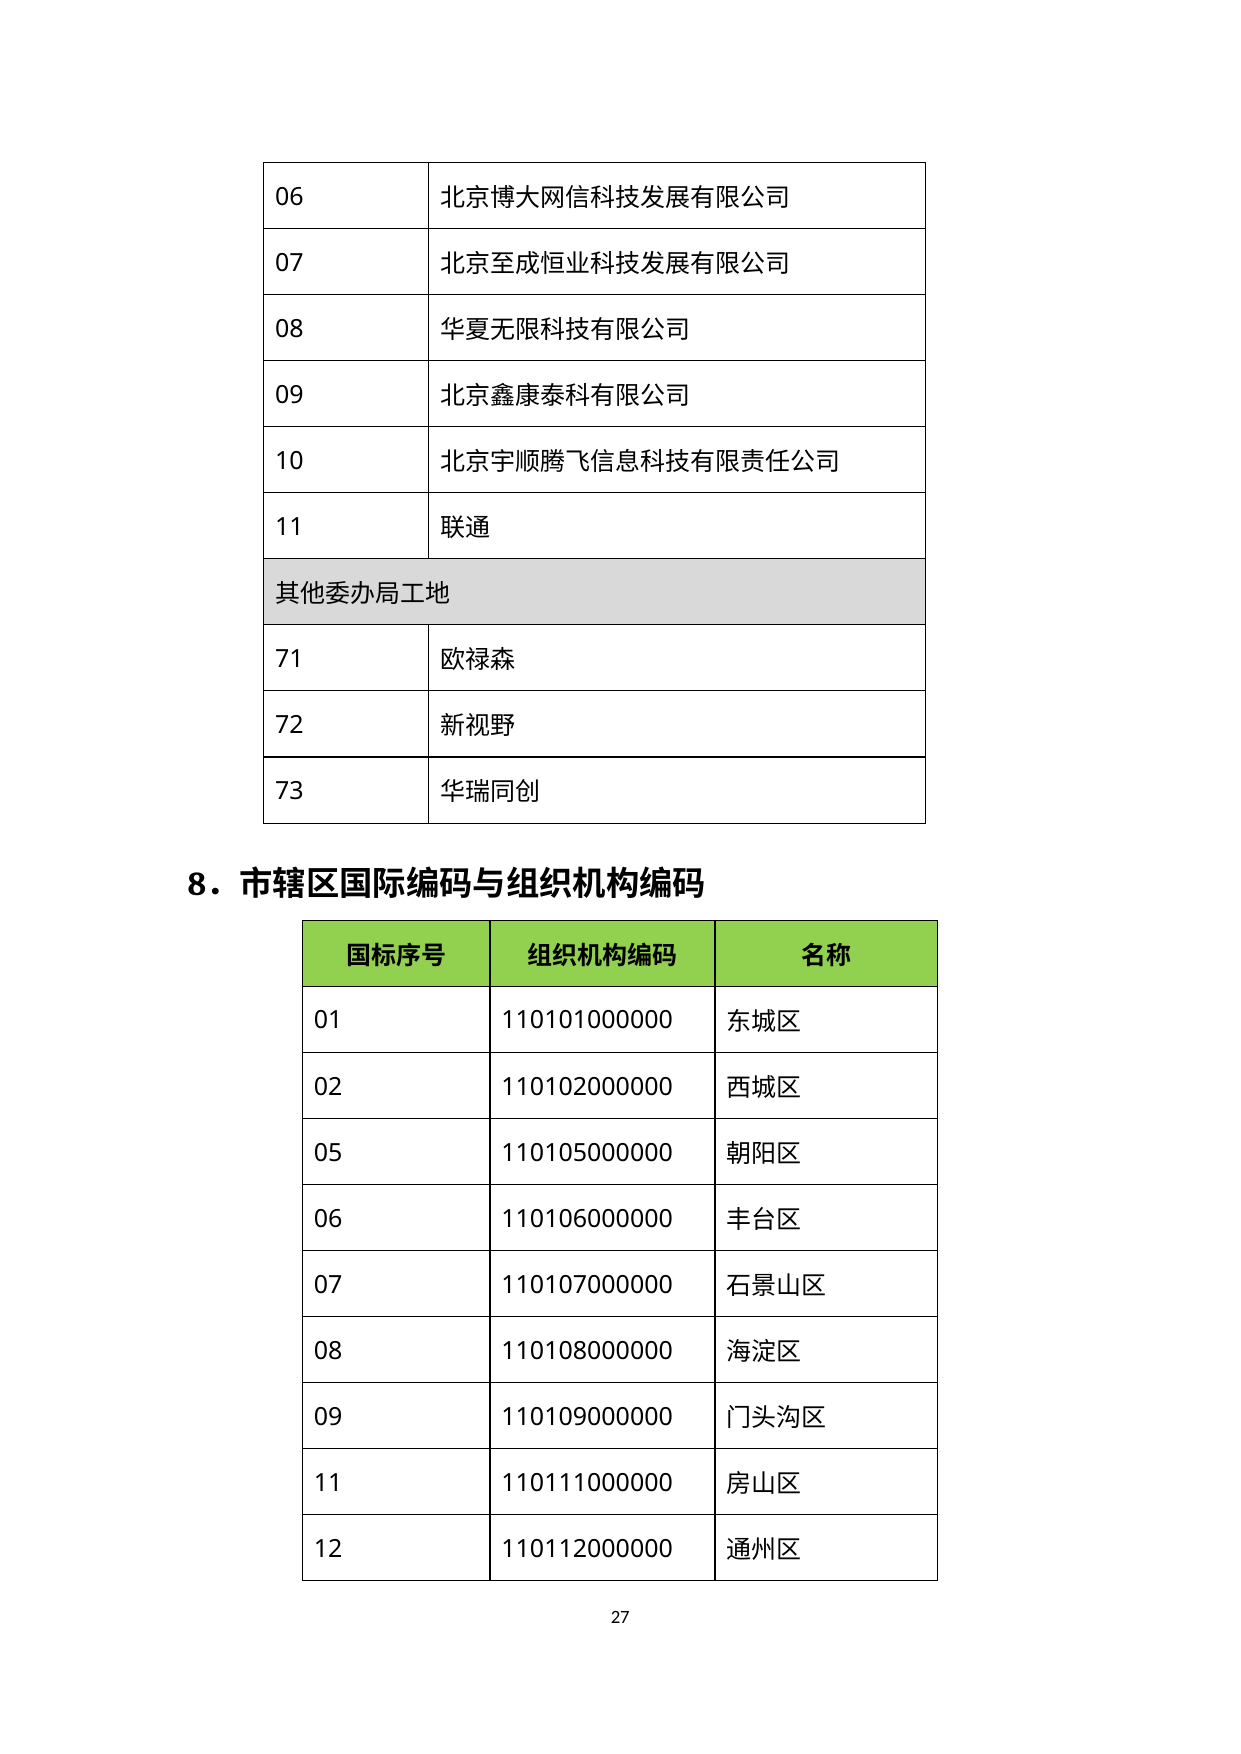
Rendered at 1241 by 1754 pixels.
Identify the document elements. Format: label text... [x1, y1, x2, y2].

table_cell 欧禄森 [429, 625, 925, 690]
table_cell 110112000000 [491, 1515, 714, 1580]
table_cell 海淀区 [716, 1317, 937, 1382]
table_header 名称 [716, 921, 937, 986]
table_cell 其他委办局工地 [264, 559, 925, 624]
table_cell 09 [264, 361, 428, 426]
table_cell 06 [303, 1185, 489, 1250]
table_cell 石景山区 [716, 1251, 937, 1316]
table_cell 09 [303, 1383, 489, 1448]
table_cell 05 [303, 1119, 489, 1184]
table_cell 联通 [429, 493, 925, 558]
table_cell 东城区 [716, 987, 937, 1052]
table_cell 朝阳区 [716, 1119, 937, 1184]
table_cell 西城区 [716, 1053, 937, 1118]
table_cell 110105000000 [491, 1119, 714, 1184]
table_cell 110102000000 [491, 1053, 714, 1118]
title 8．市辖区国际编码与组织机构编码 [187, 848, 1053, 913]
table_cell 110109000000 [491, 1383, 714, 1448]
table_cell 11 [264, 493, 428, 558]
table_header 国标序号 [303, 921, 489, 986]
table_cell 北京宇顺腾飞信息科技有限责任公司 [429, 427, 925, 492]
table_cell 07 [303, 1251, 489, 1316]
table_cell 06 [264, 163, 428, 228]
table_cell 丰台区 [716, 1185, 937, 1250]
table_cell 北京至成恒业科技发展有限公司 [429, 229, 925, 294]
table_cell 110107000000 [491, 1251, 714, 1316]
table_cell 110106000000 [491, 1185, 714, 1250]
table_cell 07 [264, 229, 428, 294]
table_cell 通州区 [716, 1515, 937, 1580]
table_cell 华瑞同创 [429, 758, 925, 822]
table_cell 110108000000 [491, 1317, 714, 1382]
table_cell 10 [264, 427, 428, 492]
table_cell 北京博大网信科技发展有限公司 [429, 163, 925, 228]
table_cell 02 [303, 1053, 489, 1118]
table_cell 73 [264, 758, 428, 822]
table_cell 北京鑫康泰科有限公司 [429, 361, 925, 426]
table_cell 房山区 [716, 1449, 937, 1514]
table_cell 01 [303, 987, 489, 1052]
table_cell 11 [303, 1449, 489, 1514]
table_cell 门头沟区 [716, 1383, 937, 1448]
table_cell 新视野 [429, 691, 925, 756]
table_cell 12 [303, 1515, 489, 1580]
table_cell 08 [303, 1317, 489, 1382]
table_cell 110111000000 [491, 1449, 714, 1514]
table_cell 华夏无限科技有限公司 [429, 295, 925, 360]
table_cell 71 [264, 625, 428, 690]
table_cell 110101000000 [491, 987, 714, 1052]
table_header 组织机构编码 [491, 921, 714, 986]
table_cell 72 [264, 691, 428, 756]
table_cell 08 [264, 295, 428, 360]
